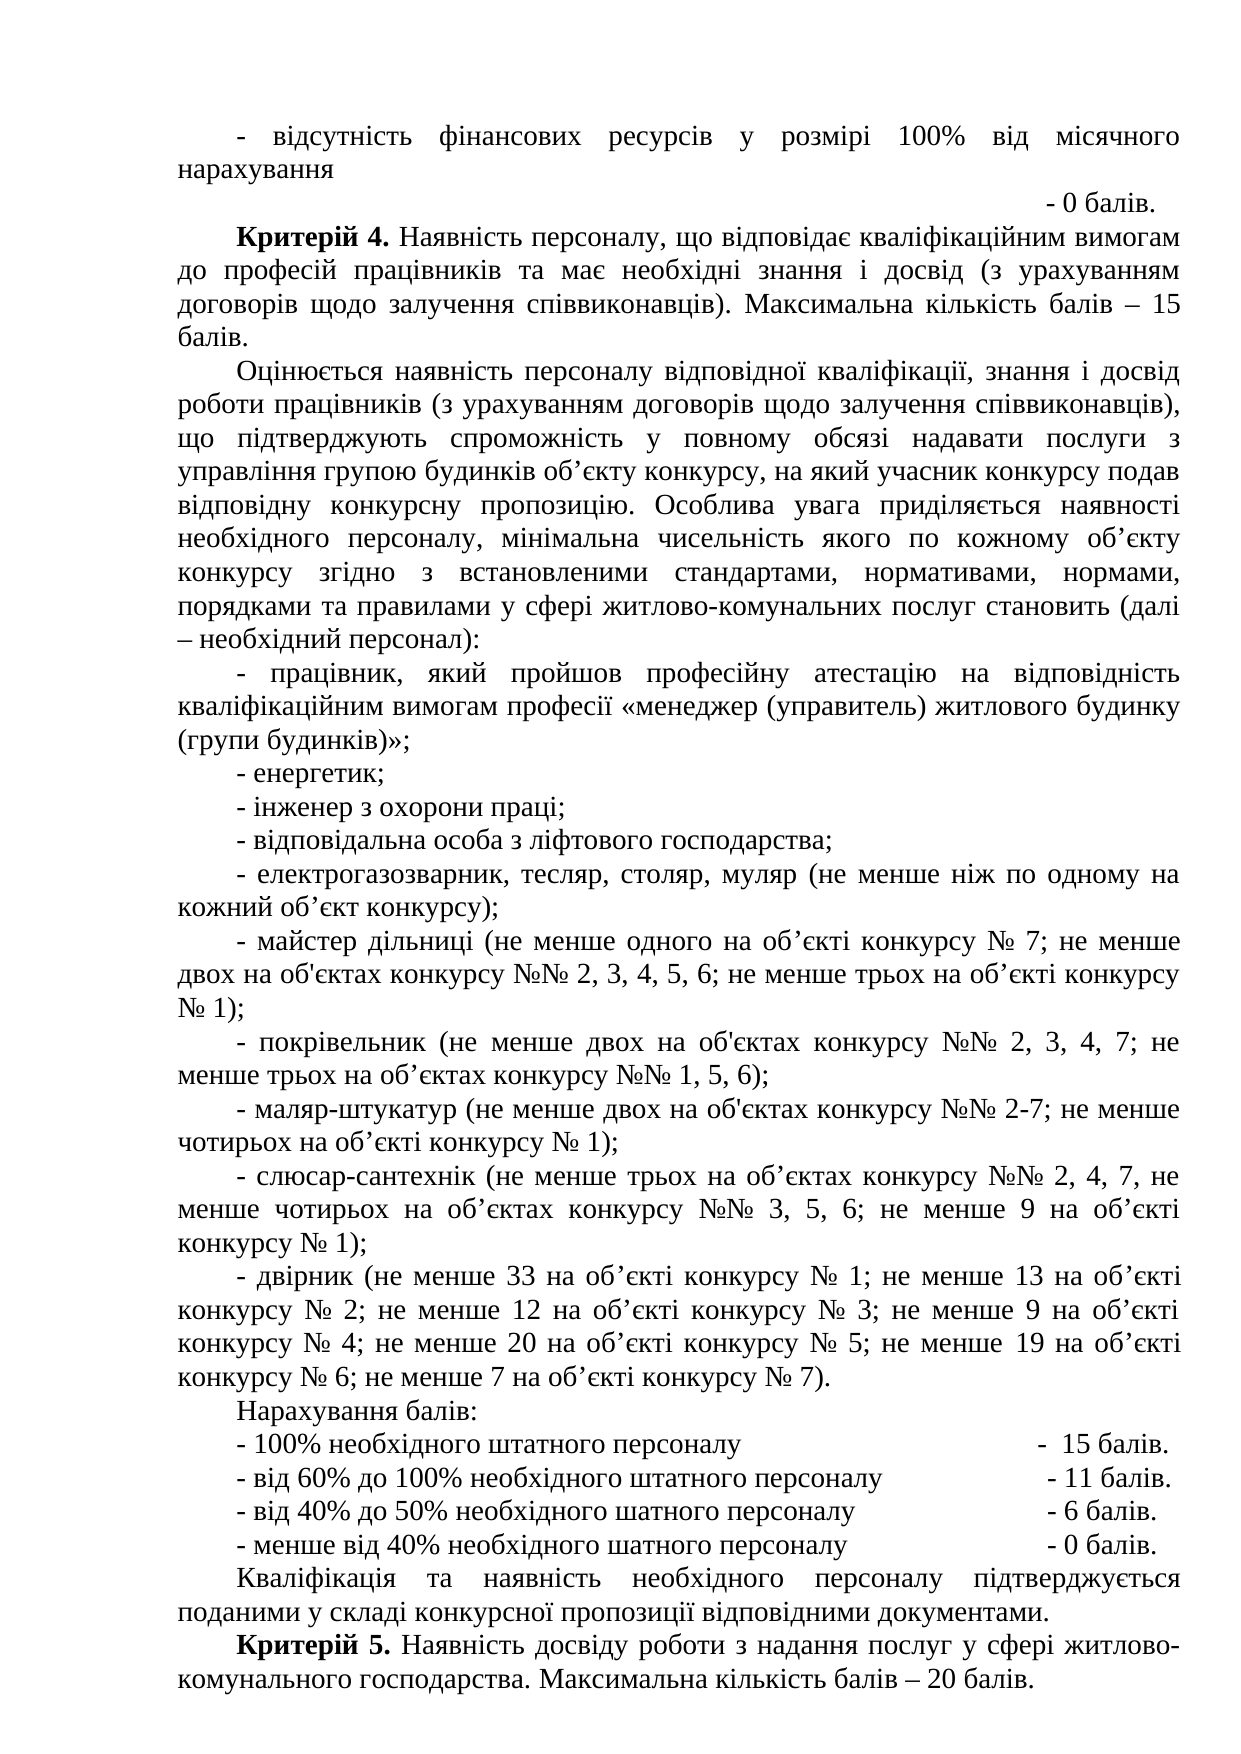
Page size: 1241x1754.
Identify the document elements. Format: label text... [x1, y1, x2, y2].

text Критерій 5. Наявність досвіду роботи з надання послуг у сфері житлово-комунального господарства. Максимальна кількість балів – 20 балів. [177, 1627, 1181, 1694]
text - енергетик; [177, 755, 1181, 789]
text - відповідальна особа з ліфтового господарства; [177, 822, 1181, 856]
text Критерій 4. Наявність персоналу, що відповідає кваліфікаційним вимогам до професій працівників та має необхідні знання і досвід (з урахуванням договорів щодо залучення співвиконавців). Максимальна кількість балів – 15 балів. [177, 219, 1181, 353]
text Оцінюється наявність персоналу відповідної кваліфікації, знання і досвід роботи працівників (з урахуванням договорів щодо залучення співвиконавців), що підтверджують спроможність у повному обсязі надавати послуги з управління групою будинків об’єкту конкурсу, на який учасник конкурсу подав відповідну конкурсну пропозицію. Особлива увага приділяється наявності необхідного персоналу, мінімальна чисельність якого по кожному об’єкту конкурсу згідно з встановленими стандартами, нормативами, нормами, порядками та правилами у сфері житлово-комунальних послуг становить (далі – необхідний персонал): [177, 353, 1181, 655]
text - слюсар-сантехнік (не менше трьох на об’єктах конкурсу №№ 2, 4, 7, не менше чотирьох на об’єктах конкурсу №№ 3, 5, 6; не менше 9 на об’єкті конкурсу № 1); [177, 1158, 1181, 1258]
text - відсутність фінансових ресурсів у розмірі 100% від місячного нарахування [177, 118, 1181, 185]
text - від 40% до 50% необхідного шатного персоналу - 6 балів. [177, 1493, 1181, 1527]
text - менше від 40% необхідного шатного персоналу - 0 балів. [177, 1527, 1181, 1560]
text Кваліфікація та наявність необхідного персоналу підтверджується поданими у складі конкурсної пропозиції відповідними документами. [177, 1560, 1181, 1627]
text - 0 балів. [177, 185, 1181, 219]
text - від 60% до 100% необхідного штатного персоналу - 11 балів. [177, 1460, 1181, 1493]
text - працівник, який пройшов професійну атестацію на відповідність кваліфікаційним вимогам професії «менеджер (управитель) житлового будинку (групи будинків)»; [177, 655, 1181, 755]
text - маляр-штукатур (не менше двох на об'єктах конкурсу №№ 2-7; не менше чотирьох на об’єкті конкурсу № 1); [177, 1091, 1181, 1158]
text Нарахування балів: [177, 1393, 1181, 1426]
text - покрівельник (не менше двох на об'єктах конкурсу №№ 2, 3, 4, 7; не менше трьох на об’єктах конкурсу №№ 1, 5, 6); [177, 1024, 1181, 1091]
text - інженер з охорони праці; [177, 789, 1181, 822]
text - електрогазозварник, тесляр, столяр, муляр (не менше ніж по одному на кожний об’єкт конкурсу); [177, 856, 1181, 923]
text - 100% необхідного штатного персоналу - 15 балів. [177, 1426, 1181, 1460]
text - майстер дільниці (не менше одного на об’єкті конкурсу № 7; не менше двох на об'єктах конкурсу №№ 2, 3, 4, 5, 6; не менше трьох на об’єкті конкурсу № 1); [177, 923, 1181, 1024]
text - двірник (не менше 33 на об’єкті конкурсу № 1; не менше 13 на об’єкті конкурсу № 2; не менше 12 на об’єкті конкурсу № 3; не менше 9 на об’єкті конкурсу № 4; не менше 20 на об’єкті конкурсу № 5; не менше 19 на об’єкті конкурсу № 6; не менше 7 на об’єкті конкурсу № 7). [177, 1258, 1181, 1393]
